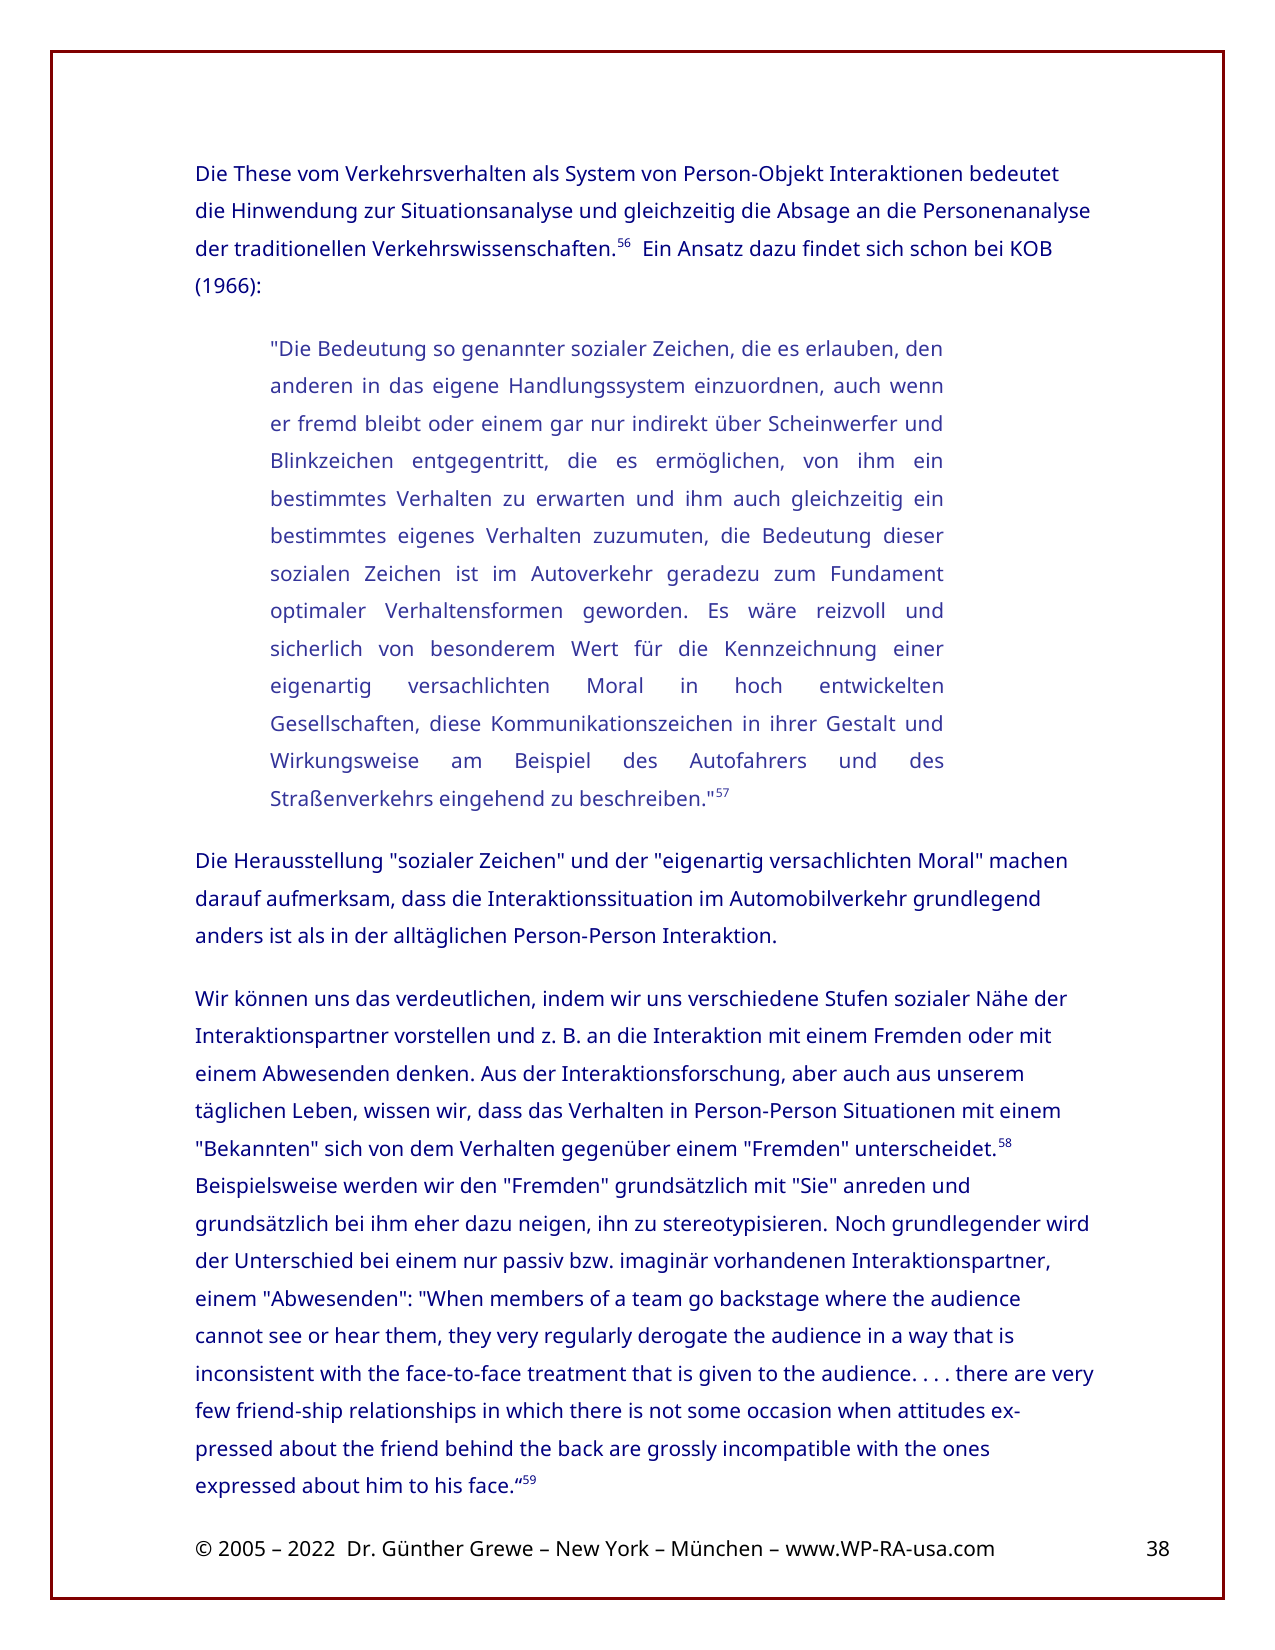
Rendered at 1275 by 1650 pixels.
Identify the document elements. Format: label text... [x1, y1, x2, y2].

text "Die Bedeutung so genannter sozialer Zeichen, die es erlauben, den anderen in das eigene Handlungssystem einzuordnen, auch wenn er fremd bleibt oder einem gar nur indirekt über Scheinwerfer und Blinkzeichen entgegentritt, die es ermöglichen, von ihm ein bestimmtes Verhalten zu erwarten und ihm auch gleichzeitig ein bestimmtes eigenes Verhalten zuzumuten, die Bedeutung dieser sozialen Zeichen ist im Autoverkehr geradezu zum Fundament optimaler Verhaltensformen geworden. Es wäre reizvoll und sicherlich von besonderem Wert für die Kennzeichnung einer eigenartig versachlichten Moral in hoch entwickelten Gesellschaften, diese Kommunikationszeichen in ihrer Gestalt und Wirkungsweise am Beispiel des Autofahrers und des Straßenverkehrs eingehend zu beschreiben." [270, 325, 945, 812]
text Die Herausstellung "sozialer Zeichen" und der "eigenartig versachlichten Moral" machen darauf aufmerksam, dass die Interaktionssituation im Automobilverkehr grundlegend anders ist als in der alltäglichen Person-Person Interaktion. [195, 837, 1095, 950]
text Die These vom Verkehrsverhalten als System von Person-Objekt Interaktionen bedeutet die Hinwendung zur Situationsanalyse und gleichzeitig die Absage an die Personenanalyse der traditionellen Verkehrswissenschaften. Ein Ansatz dazu findet sich schon bei KOB (1966): [195, 150, 1095, 300]
text Wir können uns das verdeutlichen, indem wir uns verschiedene Stufen sozialer Nähe der Interaktionspartner vorstellen und z. B. an die Interaktion mit einem Fremden oder mit einem Abwesenden denken. Aus der Interaktionsforschung, aber auch aus unserem täglichen Leben, wissen wir, dass das Verhalten in Person-Person Situationen mit einem "Bekannten" sich von dem Verhalten gegenüber einem "Fremden" unterscheidet. Beispielsweise werden wir den "Fremden" grundsätzlich mit "Sie" anreden und grundsätzlich bei ihm eher dazu neigen, ihn zu stereotypisieren. Noch grundlegender wird der Unterschied bei einem nur passiv bzw. imaginär vorhandenen Interaktionspartner, einem "Abwesenden": "When members of a team go backstage where the audience cannot see or hear them, they very regularly derogate the audience in a way that is inconsistent with the face-to-face treatment that is given to the audience. . . . there are very few friend-ship relationships in which there is not some occasion when attitudes ex-pressed about the friend behind the back are grossly incompatible with the ones expressed about him to his face.“ [195, 975, 1095, 1500]
